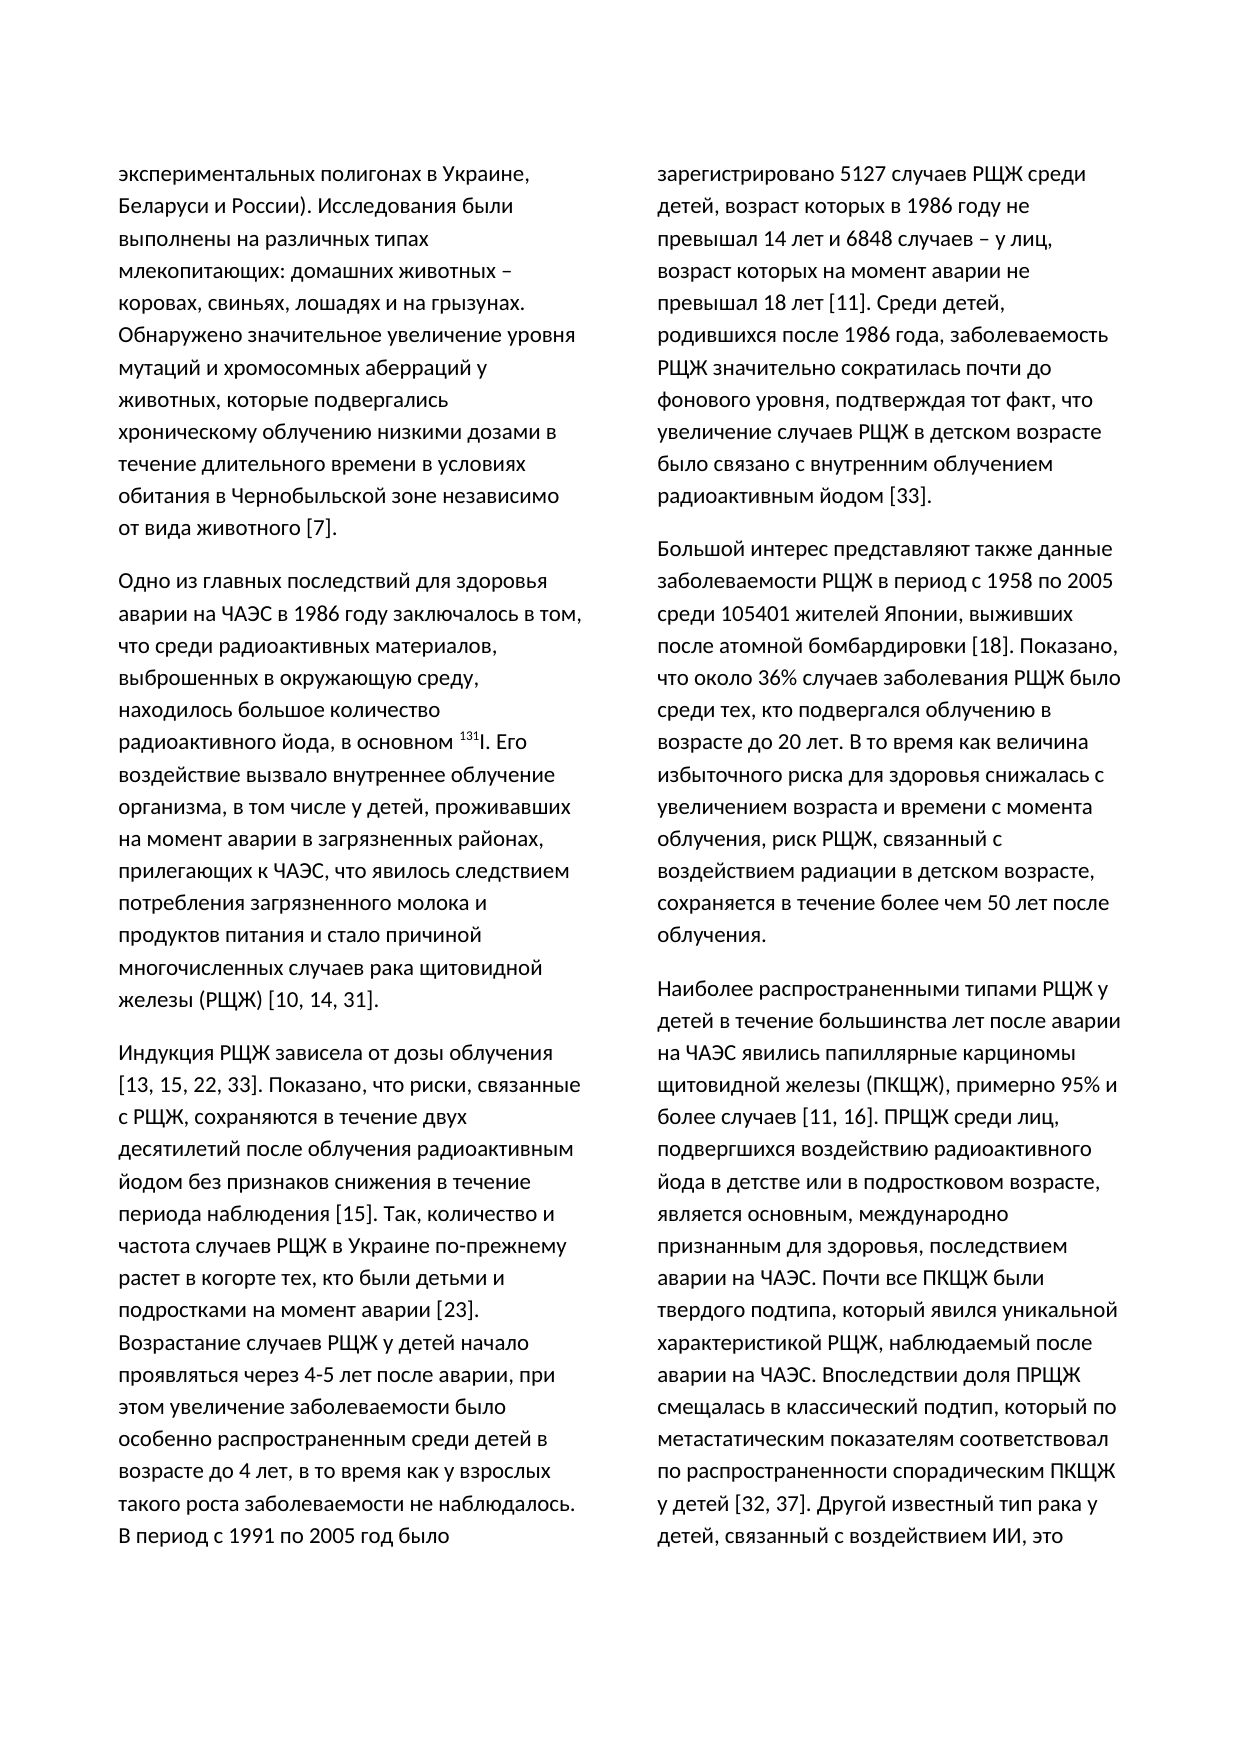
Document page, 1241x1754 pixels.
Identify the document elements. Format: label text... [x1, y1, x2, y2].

text Индукция РЩЖ зависела от дозы облучения [13, 15, 22, 33]. Показано, что риски, связанные с РЩЖ, сохраняются в течение двух десятилетий после облучения радиоактивным йодом без признаков снижения в течение периода наблюдения [15]. Так, количество и частота случаев РЩЖ в Украине по-прежнему растет в когорте тех, кто были детьми и подростками на момент аварии [23]. Возрастание случаев РЩЖ у детей начало проявляться через 4-5 лет после аварии, при этом увеличение заболеваемости было особенно распространенным среди детей в возрасте до 4 лет, в то время как у взрослых такого роста заболеваемости не наблюдалось. В период с 1991 по 2005 год было зарегистрировано 5127 случаев РЩЖ среди детей, возраст которых в 1986 году не превышал 14 лет и 6848 случаев – у лиц, возраст которых на момент аварии не превышал 18 лет [11]. Среди детей, родившихся после 1986 года, заболеваемость РЩЖ значительно сократилась почти до фонового уровня, подтверждая тот факт, что увеличение случаев РЩЖ в детском возрасте было связано с внутренним облучением радиоактивным йодом [33]. [657, 159, 1122, 509]
text Индукция РЩЖ зависела от дозы облучения [13, 15, 22, 33]. Показано, что риски, связанные с РЩЖ, сохраняются в течение двух десятилетий после облучения радиоактивным йодом без признаков снижения в течение периода наблюдения [15]. Так, количество и частота случаев РЩЖ в Украине по-прежнему растет в когорте тех, кто были детьми и подростками на момент аварии [23]. Возрастание случаев РЩЖ у детей начало проявляться через 4-5 лет после аварии, при этом увеличение заболеваемости было особенно распространенным среди детей в возрасте до 4 лет, в то время как у взрослых такого роста заболеваемости не наблюдалось. В период с 1991 по 2005 год было зарегистрировано 5127 случаев РЩЖ среди детей, возраст которых в 1986 году не превышал 14 лет и 6848 случаев – у лиц, возраст которых на момент аварии не превышал 18 лет [11]. Среди детей, родившихся после 1986 года, заболеваемость РЩЖ значительно сократилась почти до фонового уровня, подтверждая тот факт, что увеличение случаев РЩЖ в детском возрасте было связано с внутренним облучением радиоактивным йодом [33]. [118, 1038, 583, 1549]
text Одно из главных последствий для здоровья аварии на ЧАЭС в 1986 году заключалось в том, что среди радиоактивных материалов, выброшенных в окружающую среду, находилось большое количество радиоактивного йода, в основном 131I. Его воздействие вызвало внутреннее облучение организма, в том числе у детей, проживавших на момент аварии в загрязненных районах, прилегающих к ЧАЭС, что явилось следствием потребления загрязненного молока и продуктов питания и стало причиной многочисленных случаев рака щитовидной железы (РЩЖ) [10, 14, 31]. [118, 567, 583, 1013]
text Большой интерес представляют также данные заболеваемости РЩЖ в период с 1958 по 2005 среди 105401 жителей Японии, выживших после атомной бомбардировки [18]. Показано, что около 36% случаев заболевания РЩЖ было среди тех, кто подвергался облучению в возрасте до 20 лет. В то время как величина избыточного риска для здоровья снижалась с увеличением возраста и времени с момента облучения, риск РЩЖ, связанный с воздействием радиации в детском возрасте, сохраняется в течение более чем 50 лет после облучения. [657, 534, 1122, 949]
